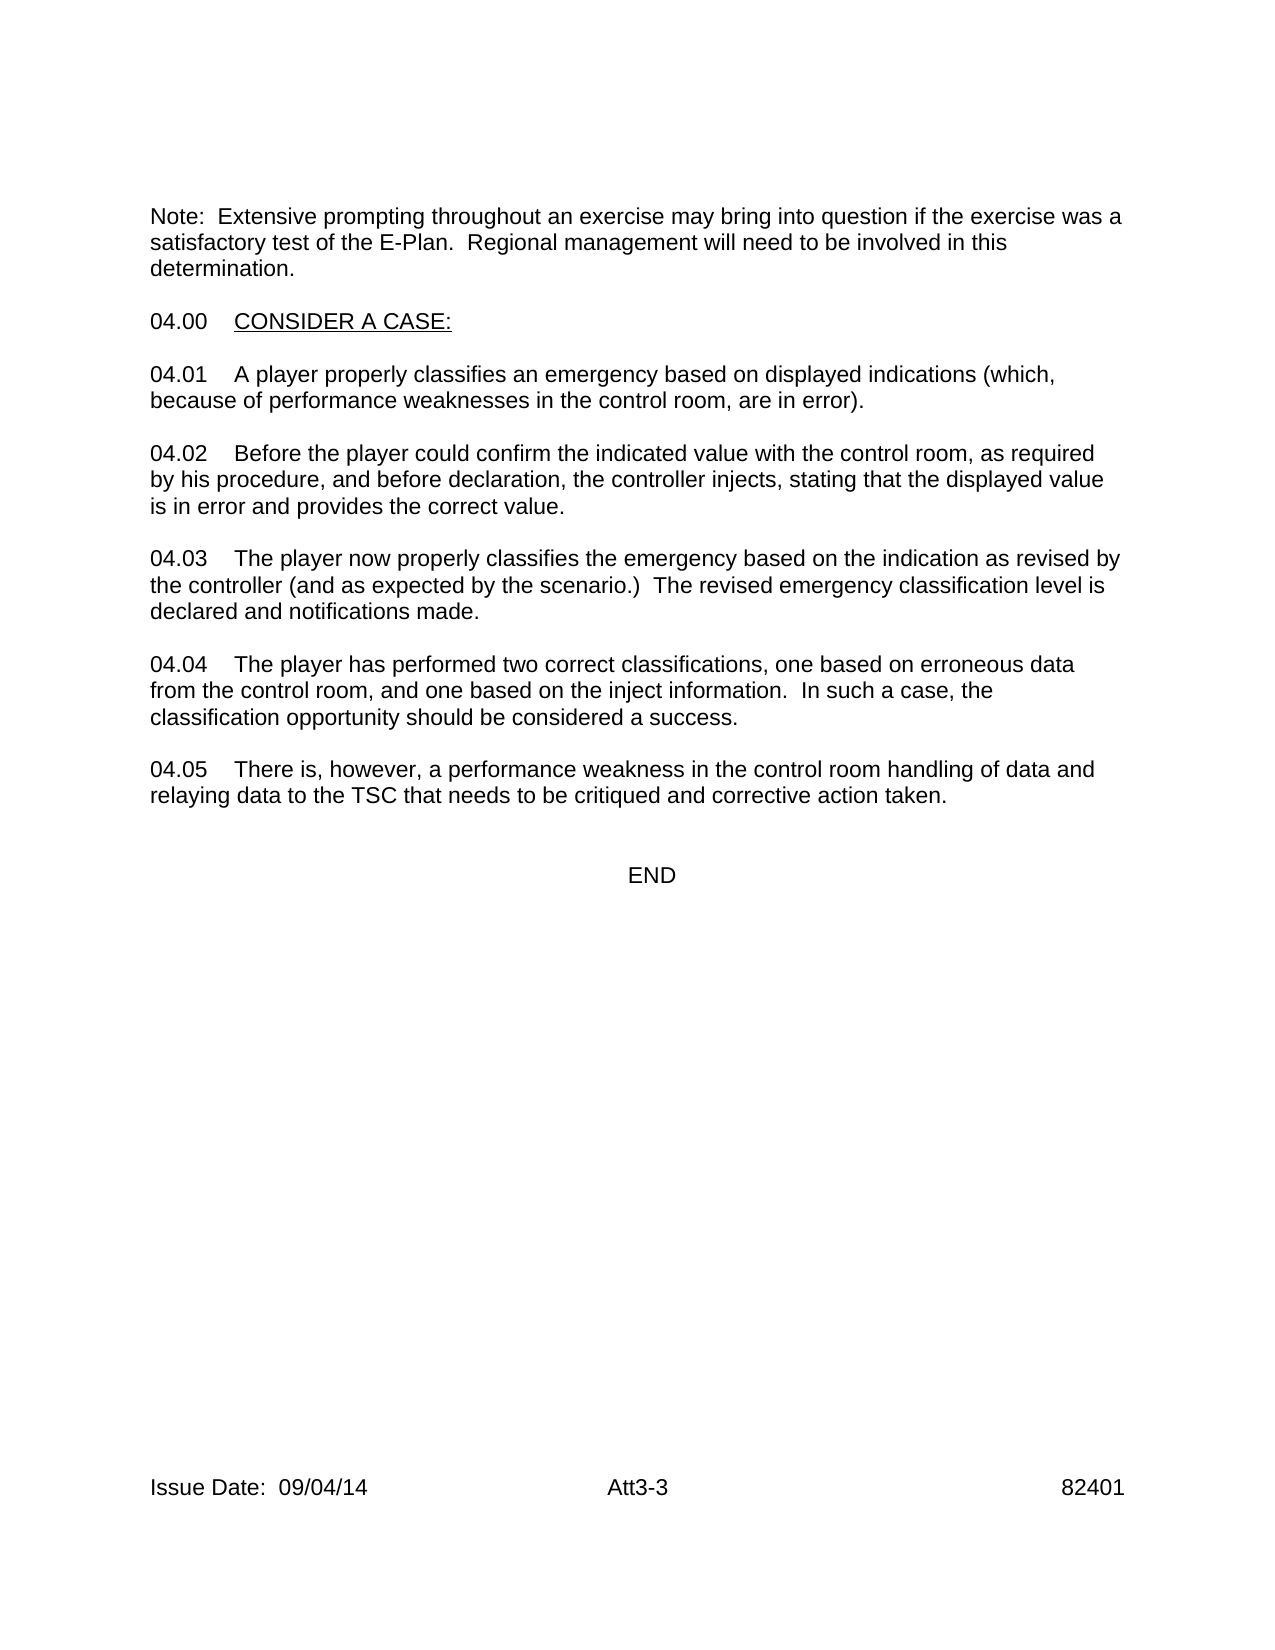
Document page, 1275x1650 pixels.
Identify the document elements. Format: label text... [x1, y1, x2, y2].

list The player has performed two correct classifications, one based on erroneous data from the control room, and one based on the inject information. In such a case, the classification opportunity should be considered a success. [150, 651, 1125, 730]
list There is, however, a performance weakness in the control room handling of data and relaying data to the TSC that needs to be critiqued and corrective action taken. [150, 756, 1125, 809]
list A player properly classifies an emergency based on displayed indications (which, because of performance weaknesses in the control room, are in error). [150, 361, 1125, 413]
text END [178, 862, 1125, 888]
text 04.00 CONSIDER A CASE: [150, 308, 1125, 334]
text Note: Extensive prompting throughout an exercise may bring into question if the exercise was a satisfactory test of the E-Plan. Regional management will need to be involved in this determination. [150, 203, 1125, 282]
list Before the player could confirm the indicated value with the control room, as required by his procedure, and before declaration, the controller injects, stating that the displayed value is in error and provides the correct value. [150, 440, 1125, 519]
list The player now properly classifies the emergency based on the indication as revised by the controller (and as expected by the scenario.) The revised emergency classification level is declared and notifications made. [150, 545, 1125, 624]
